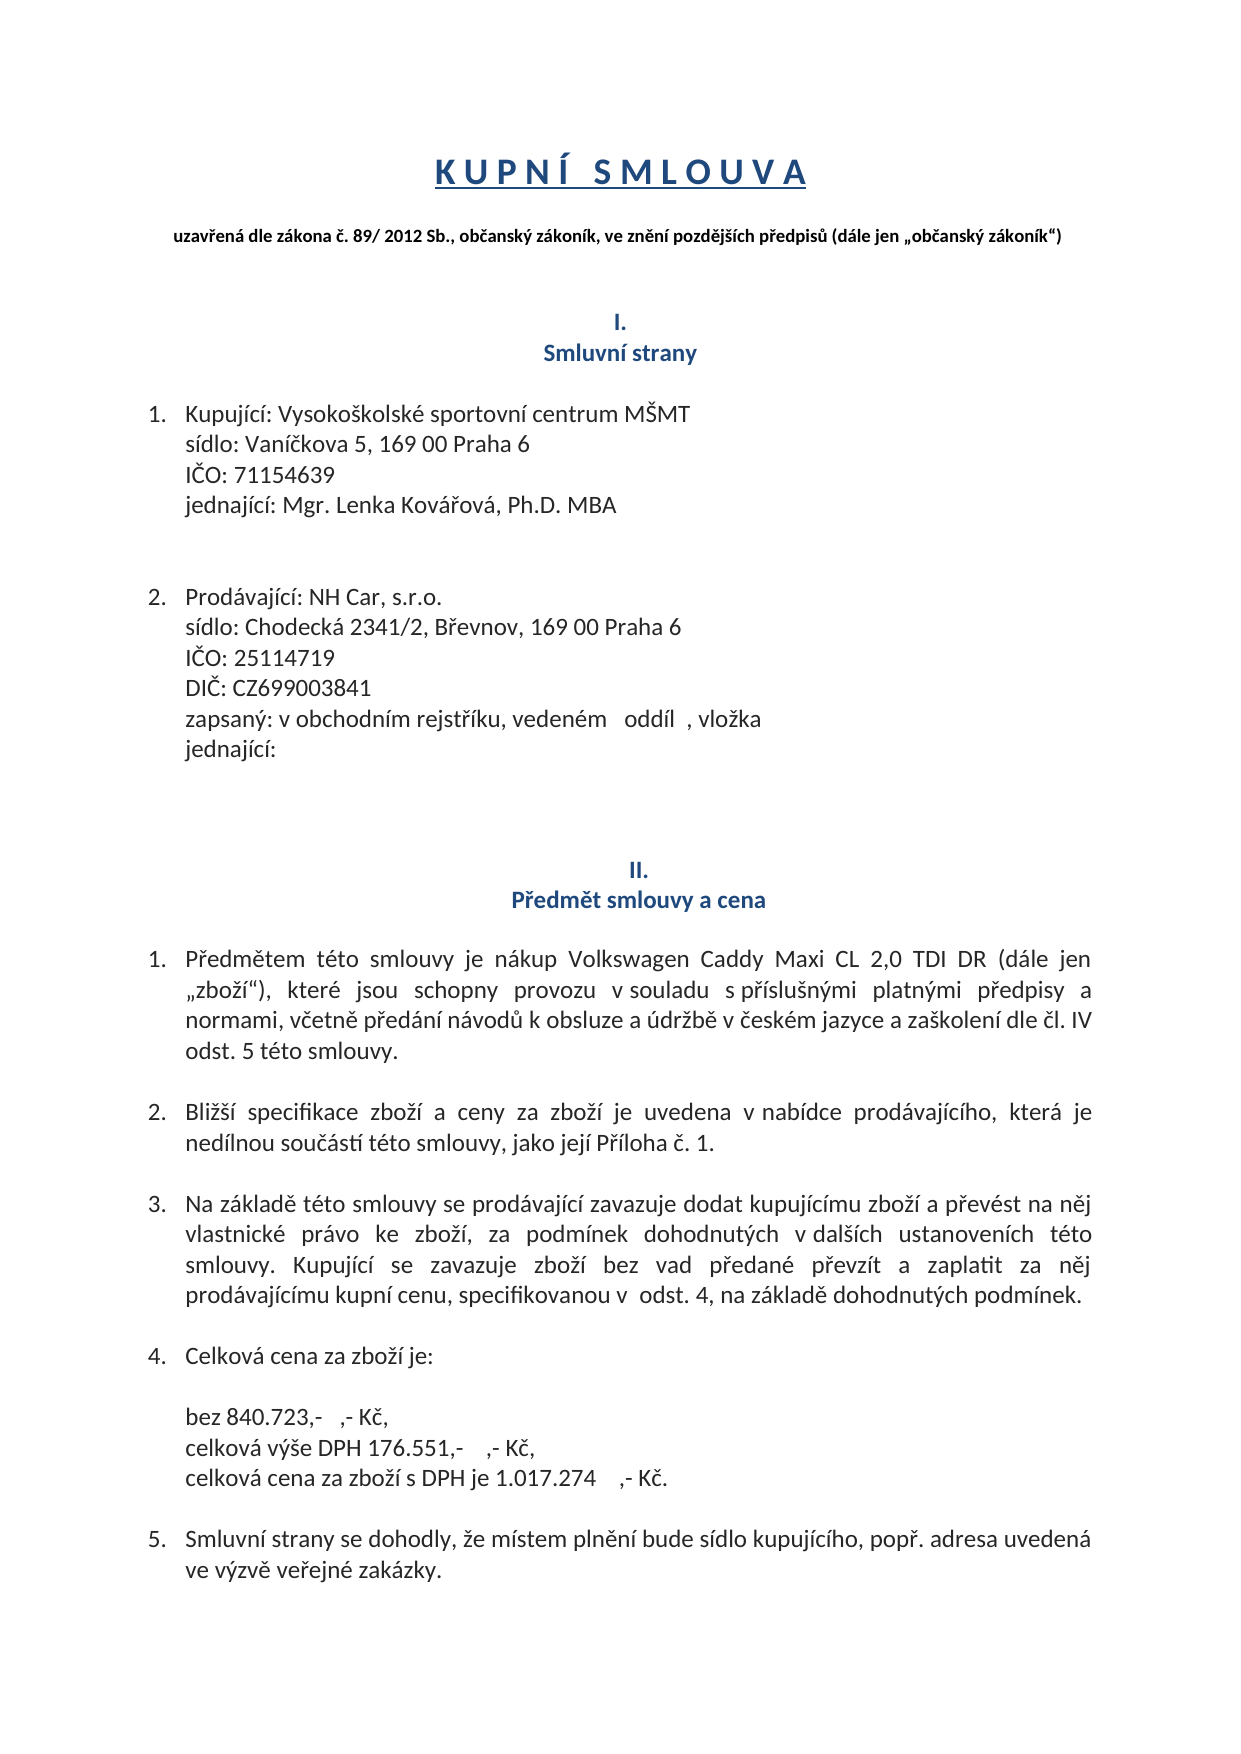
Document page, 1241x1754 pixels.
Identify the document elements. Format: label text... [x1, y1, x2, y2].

text DIČ: CZ699003841 [185, 672, 1093, 703]
text sídlo: Chodecká 2341/2, Břevnov, 169 00 Praha 6 [185, 611, 1093, 642]
text uzavřená dle zákona č. 89/ 2012 Sb., občanský zákoník, ve znění pozdějších předpisů (dále jen „občanský zákoník“) [148, 224, 1093, 276]
list Celková cena za zboží je: [148, 1340, 1093, 1371]
list Na základě této smlouvy se prodávající zavazuje dodat kupujícímu zboží a převést na něj vlastnické právo ke zboží, za podmínek dohodnutých v dalších ustanoveních této smlouvy. Kupující se zavazuje zboží bez vad předané převzít a zaplatit za něj prodávajícímu kupní cenu, specifikovanou v odst. 4, na základě dohodnutých podmínek. [148, 1188, 1093, 1310]
text I. [148, 306, 1093, 337]
text II. [185, 854, 1093, 884]
text celková výše DPH 176.551,- ,- Kč, [185, 1432, 1093, 1462]
list Prodávající: NH Car, s.r.o. [148, 581, 1093, 611]
text IČO: 25114719 [185, 642, 1093, 672]
title K U P N Í S M L O U V A [148, 148, 1093, 193]
list Smluvní strany se dohodly, že místem plnění bude sídlo kupujícího, popř. adresa uvedená ve výzvě veřejné zakázky. [148, 1523, 1093, 1584]
text jednající: Mgr. Lenka Kovářová, Ph.D. MBA [185, 489, 1093, 520]
text bez 840.723,- ,- Kč, [185, 1401, 1093, 1432]
text IČO: 71154639 [185, 459, 1093, 489]
text Předmět smlouvy a cena [185, 884, 1093, 915]
text zapsaný: v obchodním rejstříku, vedeném oddíl , vložka [185, 703, 1093, 733]
list Předmětem této smlouvy je nákup Volkswagen Caddy Maxi CL 2,0 TDI DR (dále jen „zboží“), které jsou schopny provozu v souladu s příslušnými platnými předpisy a normami, včetně předání návodů k obsluze a údržbě v českém jazyce a zaškolení dle čl. IV odst. 5 této smlouvy. [148, 943, 1093, 1066]
list Bližší specifikace zboží a ceny za zboží je uvedena v nabídce prodávajícího, která je nedílnou součástí této smlouvy, jako její Příloha č. 1. [148, 1096, 1093, 1157]
text sídlo: Vaníčkova 5, 169 00 Praha 6 [185, 428, 1093, 459]
list Kupující: Vysokoškolské sportovní centrum MŠMT [148, 398, 1093, 428]
text celková cena za zboží s DPH je 1.017.274 ,- Kč. [185, 1462, 1093, 1493]
text Smluvní strany [148, 337, 1093, 367]
text jednající: [185, 733, 1093, 764]
